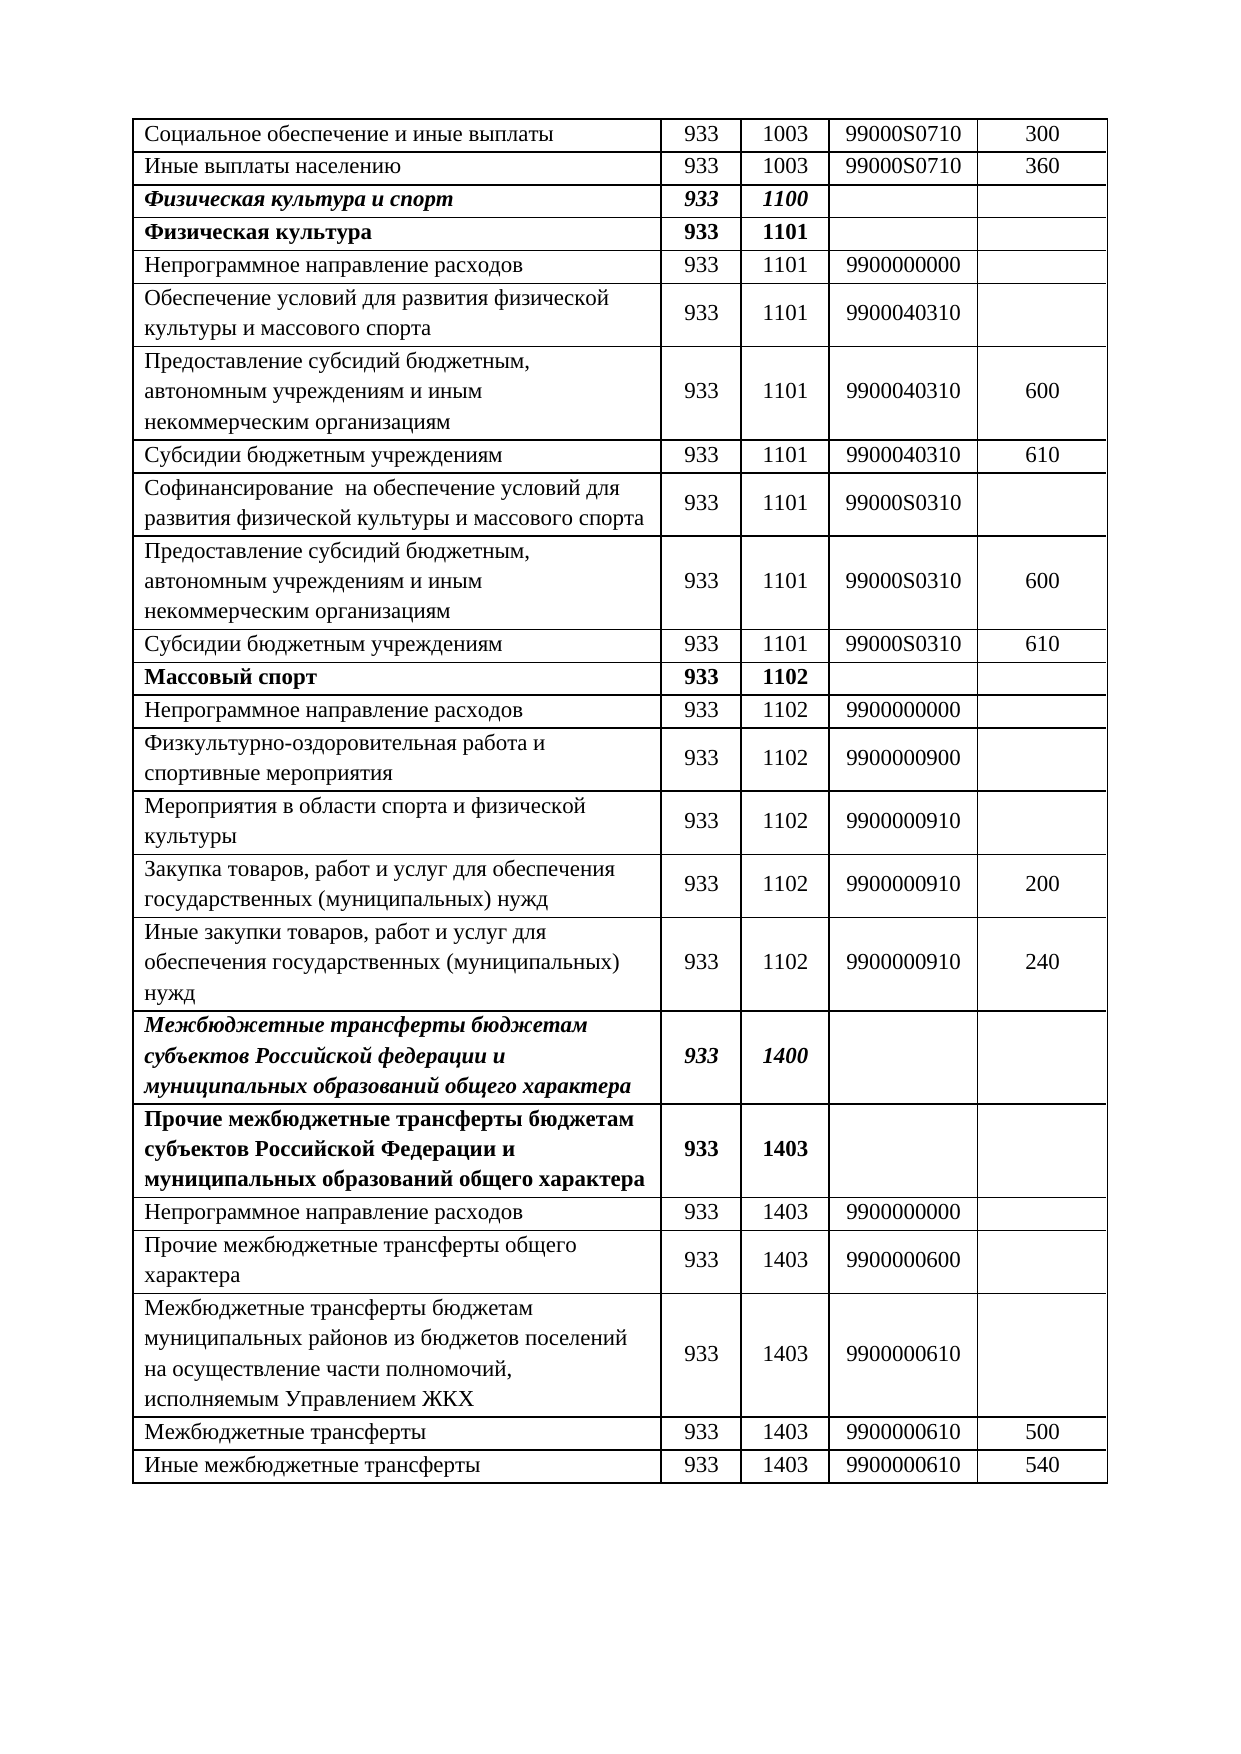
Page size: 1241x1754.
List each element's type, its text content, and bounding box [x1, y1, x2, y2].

table_cell 933 [662, 120, 740, 151]
table_cell [978, 250, 1107, 283]
table_cell Межбюджетные трансферты бюджетам муниципальных районов из бюджетов поселений на осуществление части полномочий, исполняемым Управлением ЖКХ [134, 1294, 660, 1416]
table_cell Прочие межбюджетные трансферты общего характера [134, 1231, 660, 1293]
table_cell [978, 661, 1107, 694]
table_cell 933 [662, 792, 740, 853]
table_cell Непрограммное направление расходов [134, 251, 660, 283]
table_cell 933 [662, 441, 740, 472]
table_cell 1101 [742, 251, 828, 283]
table_cell Обеспечение условий для развития физической культуры и массового спорта [134, 284, 660, 346]
table_cell 9900000600 [830, 1231, 977, 1293]
table_cell 360 [978, 151, 1107, 184]
table_cell Субсидии бюджетным учреждениям [134, 630, 660, 661]
table_cell [978, 1293, 1107, 1416]
table_cell 933 [662, 1451, 740, 1482]
table_cell 933 [662, 663, 740, 694]
table_cell 1403 [742, 1294, 828, 1416]
table_cell [978, 217, 1107, 250]
table_cell 9900000610 [830, 1451, 977, 1482]
table_cell 933 [662, 218, 740, 250]
table_cell [830, 218, 977, 250]
table_cell Субсидии бюджетным учреждениям [134, 441, 660, 472]
table_cell 1102 [742, 663, 828, 694]
table_cell 933 [662, 1012, 740, 1103]
table_cell [978, 790, 1107, 853]
table_cell [978, 472, 1107, 535]
table_cell 9900000000 [830, 1198, 977, 1229]
table_cell [978, 184, 1107, 217]
table_cell [830, 1012, 977, 1103]
table_cell 240 [978, 917, 1107, 1010]
table_cell 933 [662, 1105, 740, 1197]
table_cell 933 [662, 347, 740, 439]
table_cell 1403 [742, 1231, 828, 1293]
table_cell 933 [662, 537, 740, 628]
table_cell Предоставление субсидий бюджетным, автономным учреждениям и иным некоммерческим организациям [134, 537, 660, 628]
table_cell 99000S0310 [830, 537, 977, 628]
table_cell 500 [978, 1416, 1107, 1449]
table_cell 600 [978, 346, 1107, 439]
table_cell 933 [662, 251, 740, 283]
table_cell 1003 [742, 153, 828, 184]
table_cell 9900000910 [830, 792, 977, 853]
table_cell 933 [662, 474, 740, 535]
table_cell Иные закупки товаров, работ и услуг для обеспечения государственных (муниципальных) нужд [134, 918, 660, 1010]
table_cell [978, 1197, 1107, 1229]
table_cell 9900000610 [830, 1294, 977, 1416]
table_cell 200 [978, 854, 1107, 917]
table_cell 1403 [742, 1451, 828, 1482]
table_cell 1102 [742, 729, 828, 790]
table_cell [830, 663, 977, 694]
table_cell [978, 727, 1107, 790]
table_cell 933 [662, 1294, 740, 1416]
table_cell Иные межбюджетные трансферты [134, 1451, 660, 1482]
table_cell [978, 1010, 1107, 1103]
table_cell 99000S0710 [830, 120, 977, 151]
table_cell Непрограммное направление расходов [134, 696, 660, 727]
table_cell 1403 [742, 1198, 828, 1229]
table_cell 9900040310 [830, 441, 977, 472]
table_cell 933 [662, 186, 740, 217]
table_cell Физическая культура и спорт [134, 186, 660, 217]
table_cell 1102 [742, 792, 828, 853]
table_cell 9900000610 [830, 1418, 977, 1449]
table_cell 933 [662, 284, 740, 346]
table_cell 1102 [742, 855, 828, 917]
table_cell 1102 [742, 918, 828, 1010]
table_cell 933 [662, 918, 740, 1010]
table_cell 9900000000 [830, 696, 977, 727]
table_cell [978, 1230, 1107, 1293]
table_cell Межбюджетные трансферты бюджетам субъектов Российской федерации и муниципальных образований общего характера [134, 1012, 660, 1103]
table_cell Физическая культура [134, 218, 660, 250]
table_cell 1101 [742, 537, 828, 628]
table_cell 933 [662, 1231, 740, 1293]
table_cell 933 [662, 153, 740, 184]
table_cell Закупка товаров, работ и услуг для обеспечения государственных (муниципальных) нужд [134, 855, 660, 917]
table_cell 1101 [742, 630, 828, 661]
table_cell 9900000910 [830, 855, 977, 917]
table_cell Массовый спорт [134, 663, 660, 694]
table_cell 9900000910 [830, 918, 977, 1010]
table_cell 933 [662, 696, 740, 727]
table_cell 1403 [742, 1418, 828, 1449]
table_cell 1101 [742, 441, 828, 472]
table_cell [978, 694, 1107, 727]
table_cell 600 [978, 535, 1107, 628]
table_cell 1003 [742, 120, 828, 151]
table_cell 1400 [742, 1012, 828, 1103]
table_cell 9900040310 [830, 284, 977, 346]
table_cell Социальное обеспечение и иные выплаты [134, 120, 660, 151]
table_cell 933 [662, 630, 740, 661]
table_cell [978, 1103, 1107, 1197]
table_cell 99000S0310 [830, 630, 977, 661]
table_cell Мероприятия в области спорта и физической культуры [134, 792, 660, 853]
table_cell [830, 1105, 977, 1197]
table_cell 9900000900 [830, 729, 977, 790]
table_cell 1100 [742, 186, 828, 217]
table_cell 9900000000 [830, 251, 977, 283]
table_cell Предоставление субсидий бюджетным, автономным учреждениям и иным некоммерческим организациям [134, 347, 660, 439]
table_cell 610 [978, 439, 1107, 472]
table_cell 540 [978, 1449, 1107, 1482]
table_cell 933 [662, 855, 740, 917]
table_cell 300 [978, 120, 1107, 151]
table_cell 933 [662, 729, 740, 790]
table_cell 1102 [742, 696, 828, 727]
table_cell Межбюджетные трансферты [134, 1418, 660, 1449]
table_cell [830, 186, 977, 217]
table_cell 99000S0310 [830, 474, 977, 535]
table_cell Иные выплаты населению [134, 153, 660, 184]
table_cell 1101 [742, 347, 828, 439]
table_cell 1403 [742, 1105, 828, 1197]
table_cell Непрограммное направление расходов [134, 1198, 660, 1229]
table_cell 1101 [742, 474, 828, 535]
table_cell Прочие межбюджетные трансферты бюджетам субъектов Российской Федерации и муниципальных образований общего характера [134, 1105, 660, 1197]
table_cell Софинансирование на обеспечение условий для развития физической культуры и массового спорта [134, 474, 660, 535]
table_cell 1101 [742, 284, 828, 346]
table_cell 1101 [742, 218, 828, 250]
table_cell 933 [662, 1418, 740, 1449]
table_cell 9900040310 [830, 347, 977, 439]
table_cell [978, 283, 1107, 346]
table_cell Физкультурно-оздоровительная работа и спортивные мероприятия [134, 729, 660, 790]
table_cell 610 [978, 629, 1107, 661]
table_cell 99000S0710 [830, 153, 977, 184]
table_cell 933 [662, 1198, 740, 1229]
